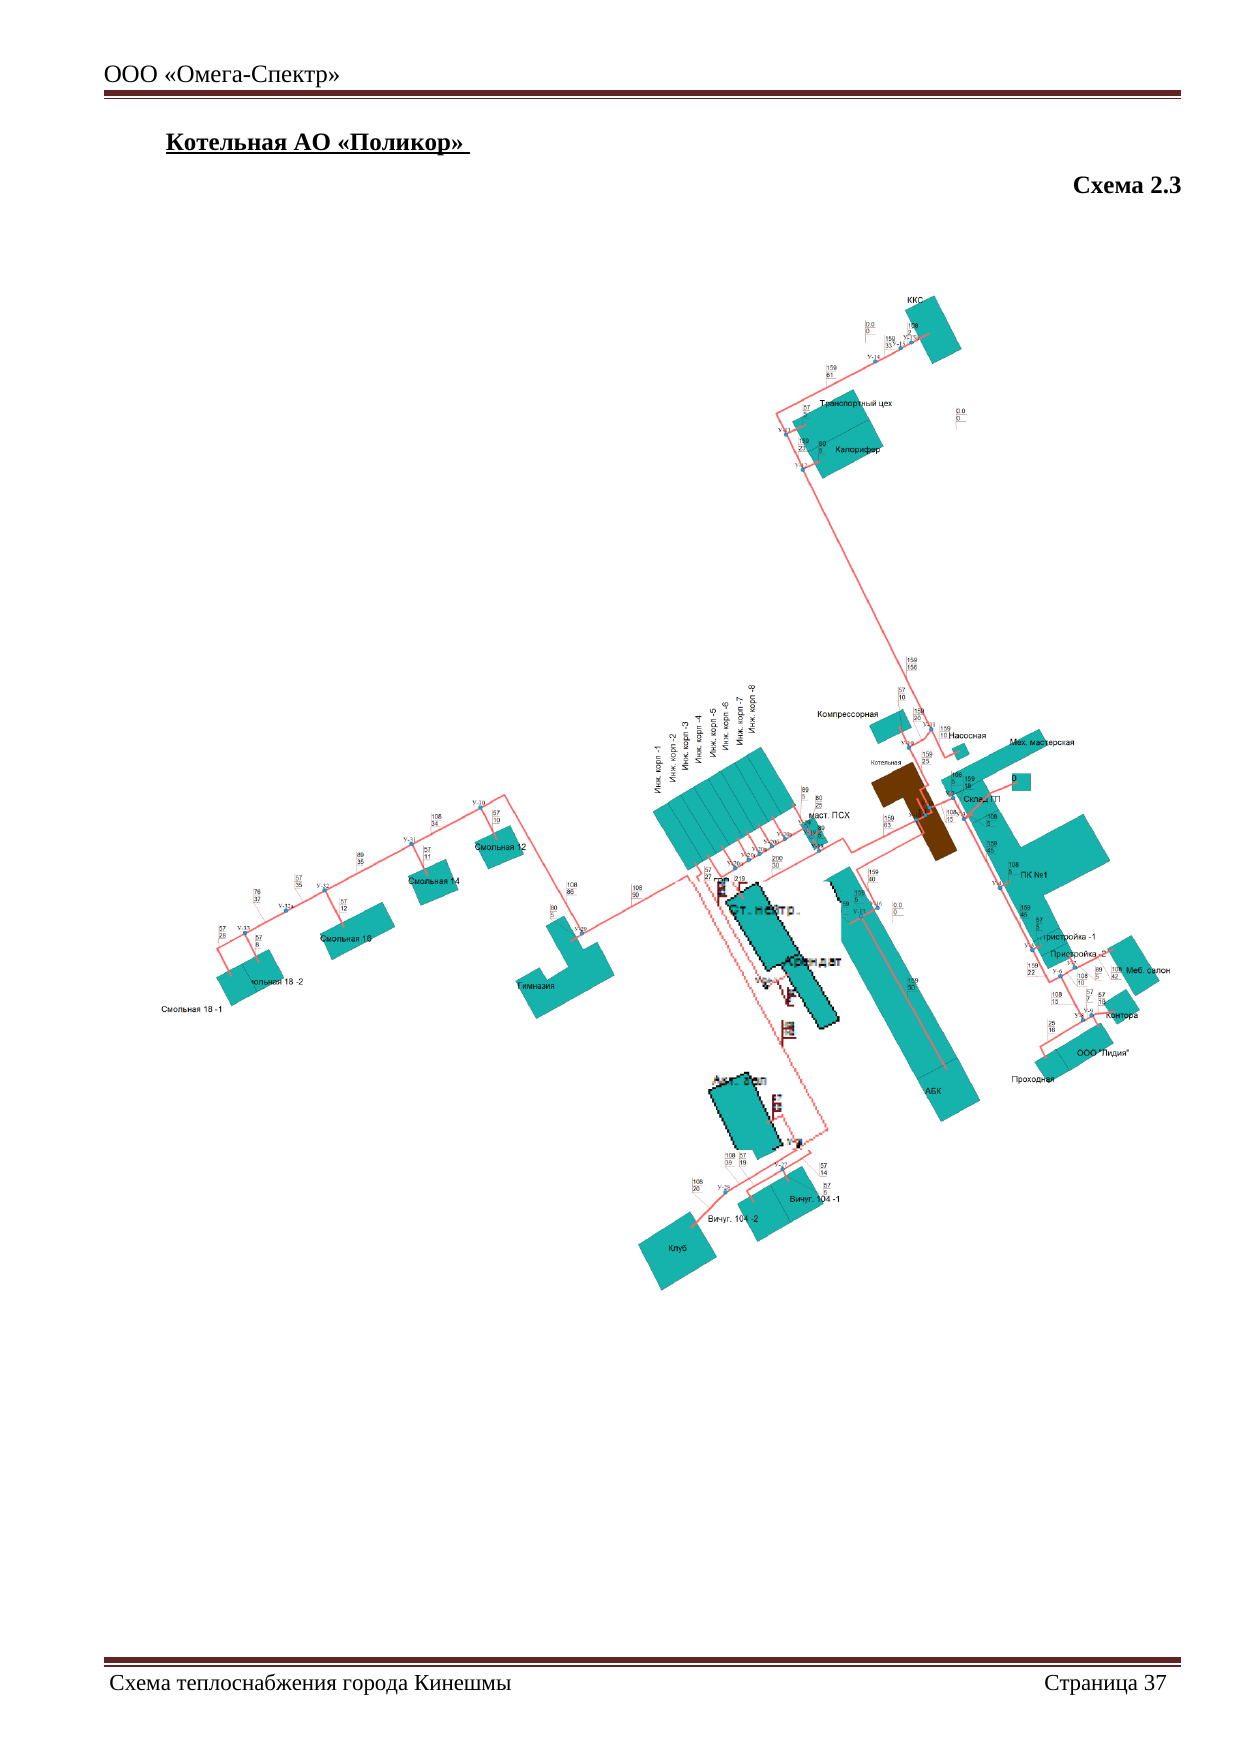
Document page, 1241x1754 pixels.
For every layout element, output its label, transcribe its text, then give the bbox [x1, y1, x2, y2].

picture [159, 213, 1238, 1329]
text Котельная АО «Поликор» [103, 127, 1181, 156]
text Схема 2.3 [103, 170, 1181, 199]
